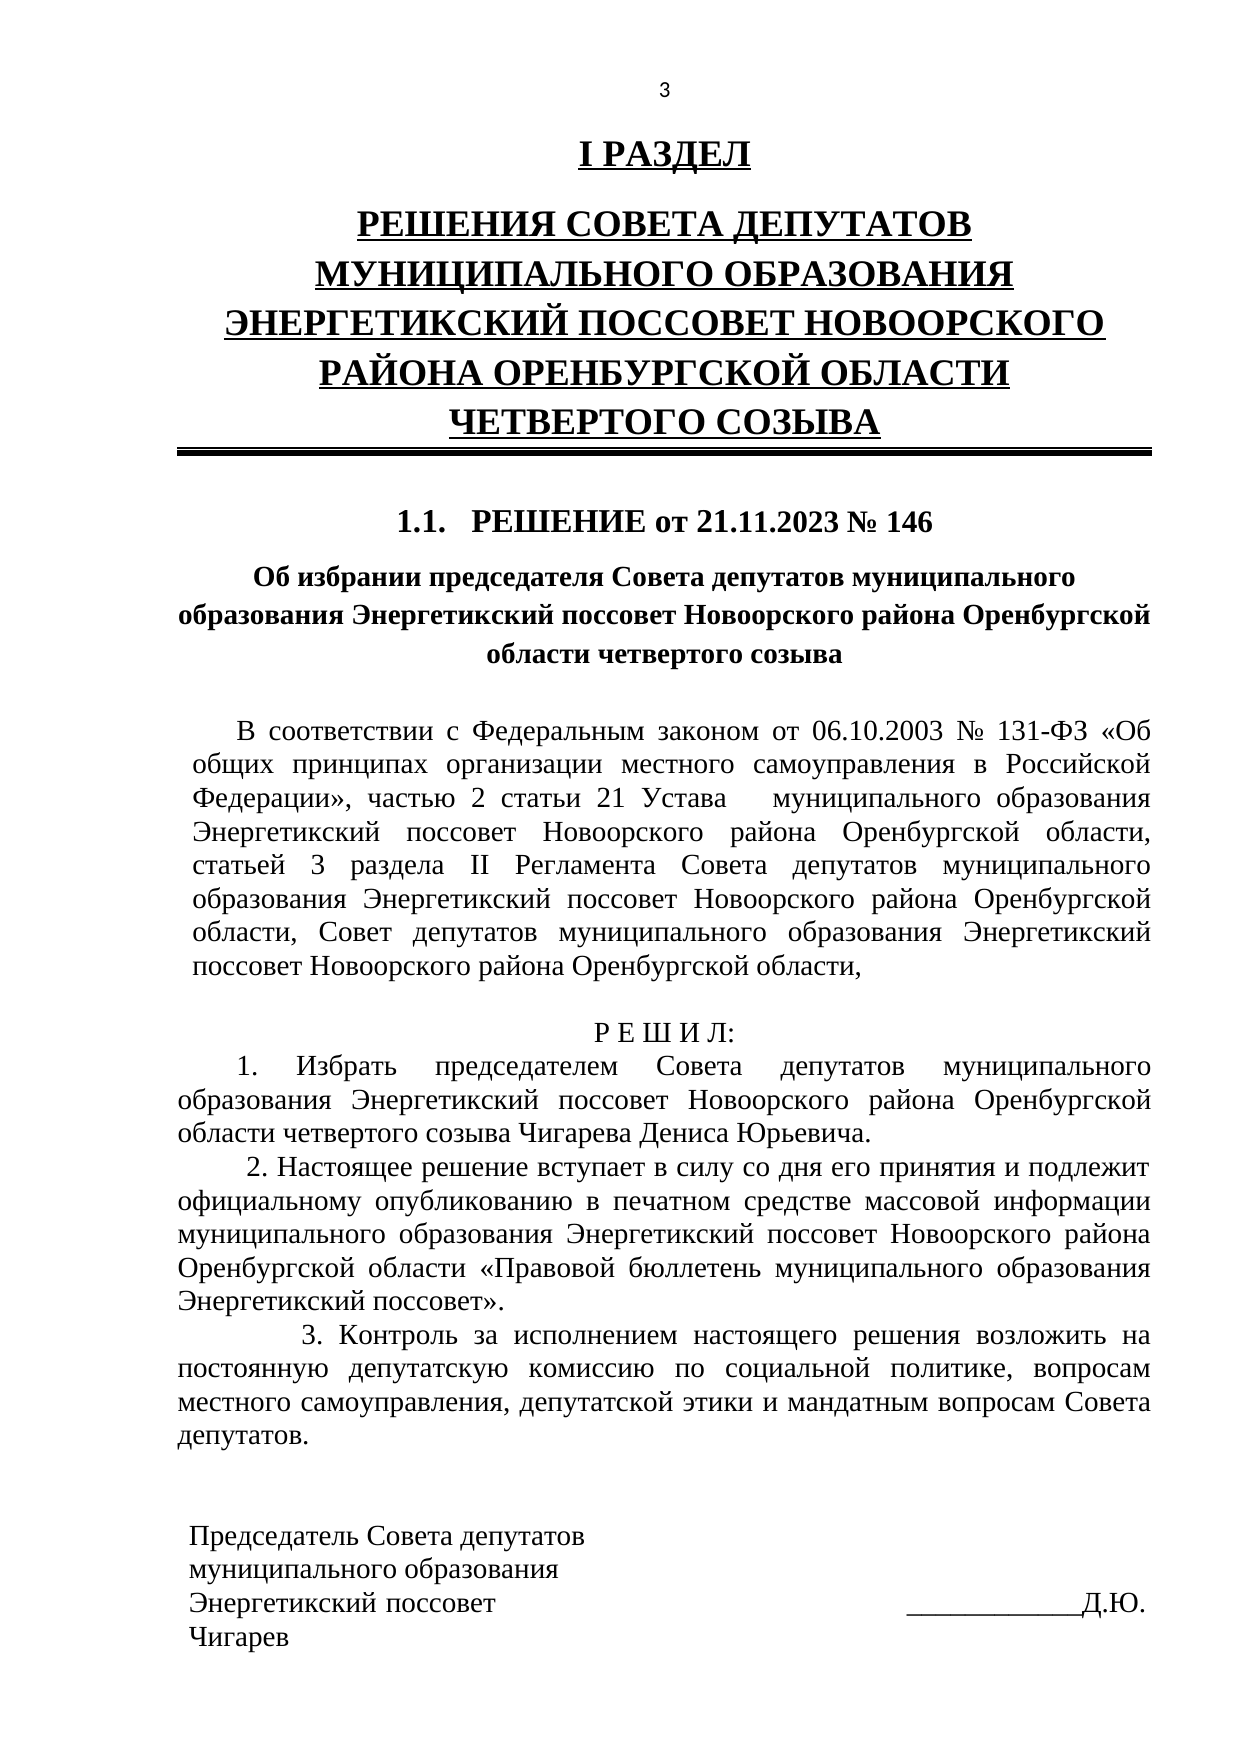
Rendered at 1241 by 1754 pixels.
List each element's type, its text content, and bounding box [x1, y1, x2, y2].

text 2. Настоящее решение вступает в силу со дня его принятия и подлежит официальному опубликованию в печатном средстве массовой информации муниципального образования Энергетикский поссовет Новоорского района Оренбургской области «Правовой бюллетень муниципального образования Энергетикский поссовет». [177, 1149, 1152, 1317]
text 3. Контроль за исполнением настоящего решения возложить на постоянную депутатскую комиссию по социальной политике, вопросам местного самоуправления, депутатской этики и мандатным вопросам Совета депутатов. [177, 1317, 1152, 1451]
text ЧЕТВЕРТОГО СОЗЫВА [177, 400, 1152, 447]
list РЕШЕНИЕ от 21.11.2023 № 146 [177, 501, 1152, 540]
text РЕШЕНИЯ СОВЕТА ДЕПУТАТОВ МУНИЦИПАЛЬНОГО ОБРАЗОВАНИЯ ЭНЕРГЕТИКСКИЙ ПОССОВЕТ НОВООРСКОГО РАЙОНА ОРЕНБУРГСКОЙ ОБЛАСТИ [177, 201, 1152, 393]
text Р Е Ш И Л: [177, 1015, 1152, 1048]
text В соответствии с Федеральным законом от 06.10.2003 № 131-ФЗ «Об общих принципах организации местного самоуправления в Российской Федерации», частью 2 статьи 21 Устава муниципального образования Энергетикский поссовет Новоорского района Оренбургской области, статьей 3 раздела II Регламента Совета депутатов муниципального образования Энергетикский поссовет Новоорского района Оренбургской области, Совет депутатов муниципального образования Энергетикский поссовет Новоорского района Оренбургской области, [192, 713, 1152, 981]
text Об избрании председателя Совета депутатов муниципального образования Энергетикский поссовет Новоорского района Оренбургской области четвертого созыва [177, 559, 1152, 669]
text 1. Избрать председателем Совета депутатов муниципального образования Энергетикский поссовет Новоорского района Оренбургской области четвертого созыва Чигарева Дениса Юрьевича. [177, 1048, 1152, 1149]
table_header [177, 1518, 1163, 1652]
text I РАЗДЕЛ [177, 131, 1152, 174]
